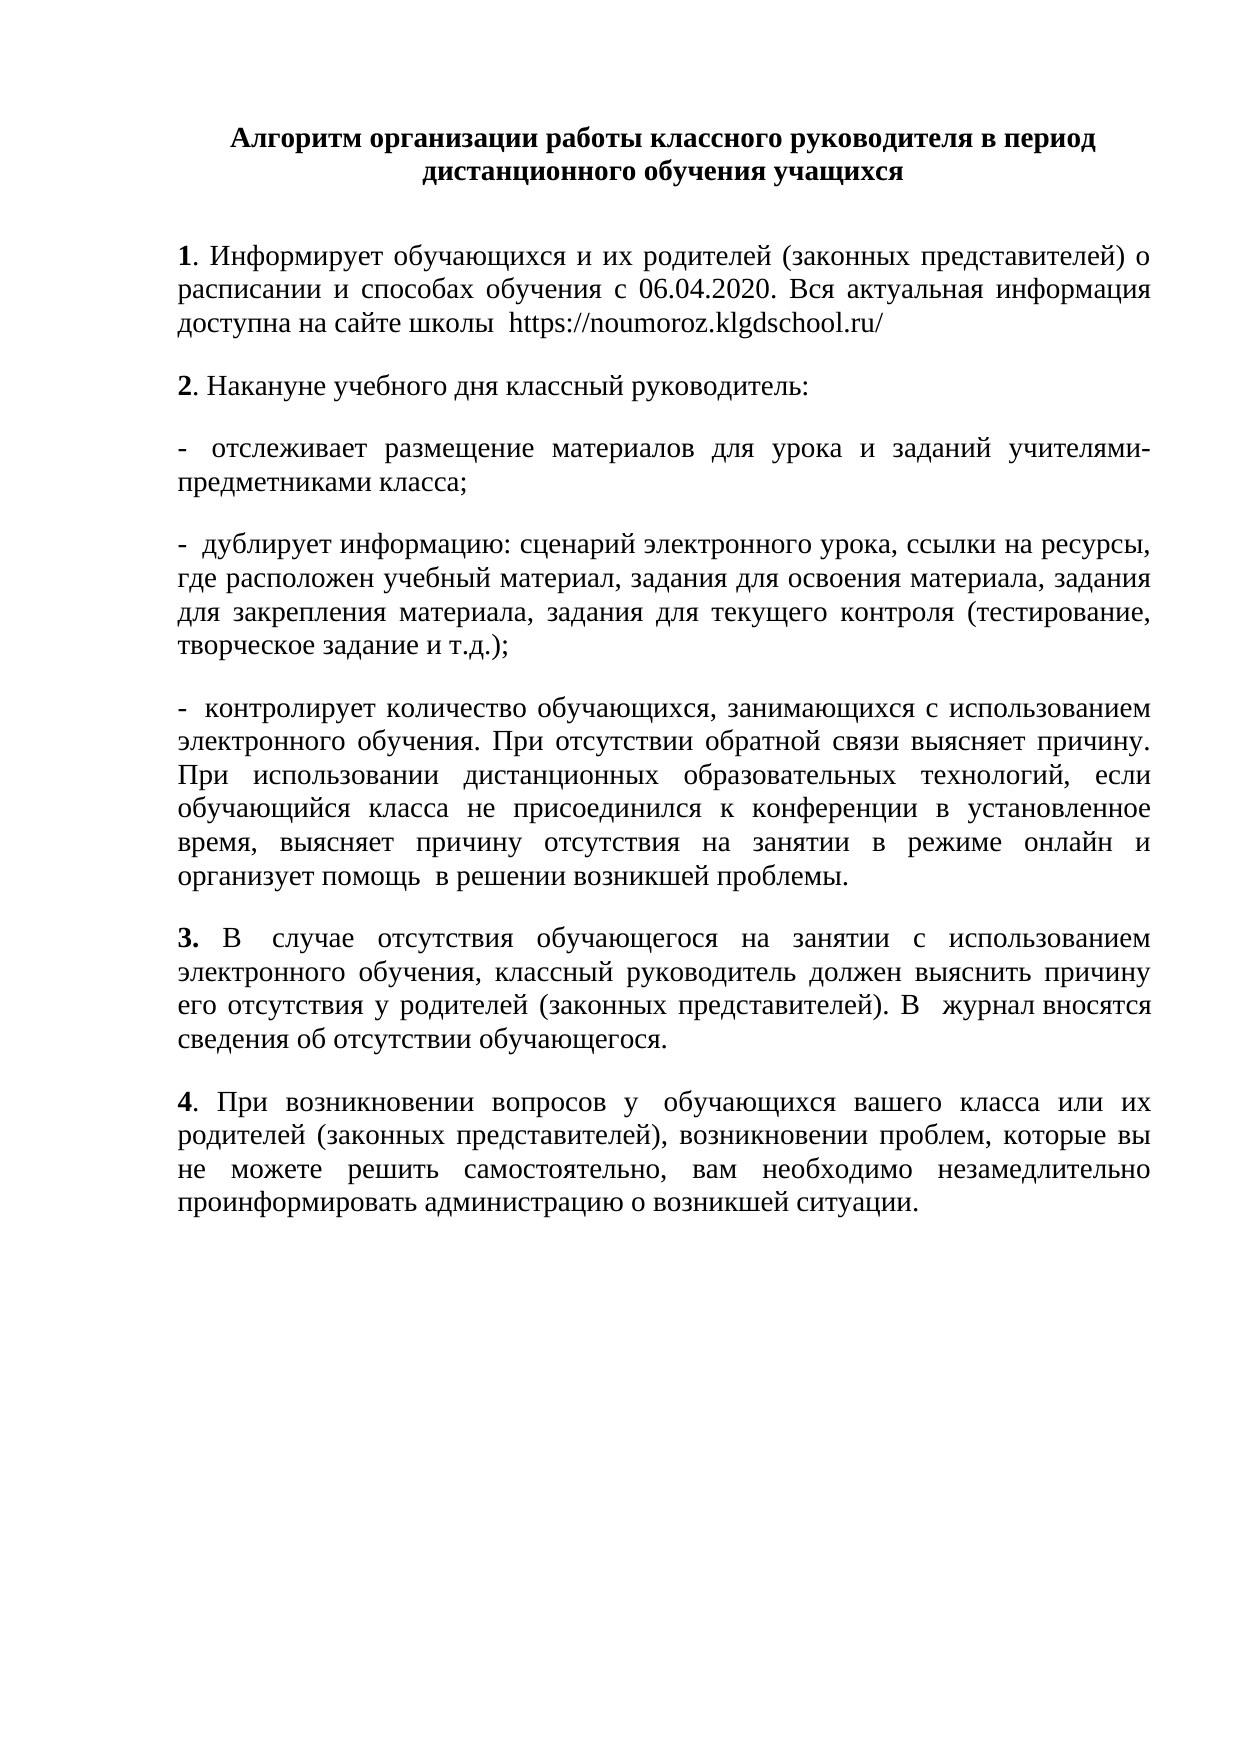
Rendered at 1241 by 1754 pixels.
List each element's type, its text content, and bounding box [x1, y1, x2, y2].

text - контролирует количество обучающихся, занимающихся с использованием электронного обучения. При отсутствии обратной связи выясняет причину. При использовании дистанционных образовательных технологий, если обучающийся класса не присоединился к конференции в установленное время, выясняет причину отсутствия на занятии в режиме онлайн и организует помощь в решении возникшей проблемы. [177, 690, 1152, 891]
text 4. При возникновении вопросов у обучающихся вашего класса или их родителей (законных представителей), возникновении проблем, которые вы не можете решить самостоятельно, вам необходимо незамедлительно проинформировать администрацию о возникшей ситуации. [177, 1084, 1152, 1218]
text - отслеживает размещение материалов для урока и заданий учителями-предметниками класса; [177, 430, 1152, 497]
text 3. В случае отсутствия обучающегося на занятии с использованием электронного обучения, классный руководитель должен выяснить причину его отсутствия у родителей (законных представителей). В журнал вносятся сведения об отсутствии обучающегося. [177, 920, 1152, 1054]
text 2. Накануне учебного дня классный руководитель: [177, 368, 1152, 401]
text - дублирует информацию: сценарий электронного урока, ссылки на ресурсы, где расположен учебный материал, задания для освоения материала, задания для закрепления материала, задания для текущего контроля (тестирование, творческое задание и т.д.); [177, 527, 1152, 661]
table_header Алгоритм организации работы классного руководителя в период дистанционного обучения учащихся [176, 118, 1150, 209]
text 1. Информирует обучающихся и их родителей (законных представителей) о расписании и способах обучения с 06.04.2020. Вся актуальная информация доступна на сайте школы https://noumoroz.klgdschool.ru/ [177, 238, 1152, 338]
